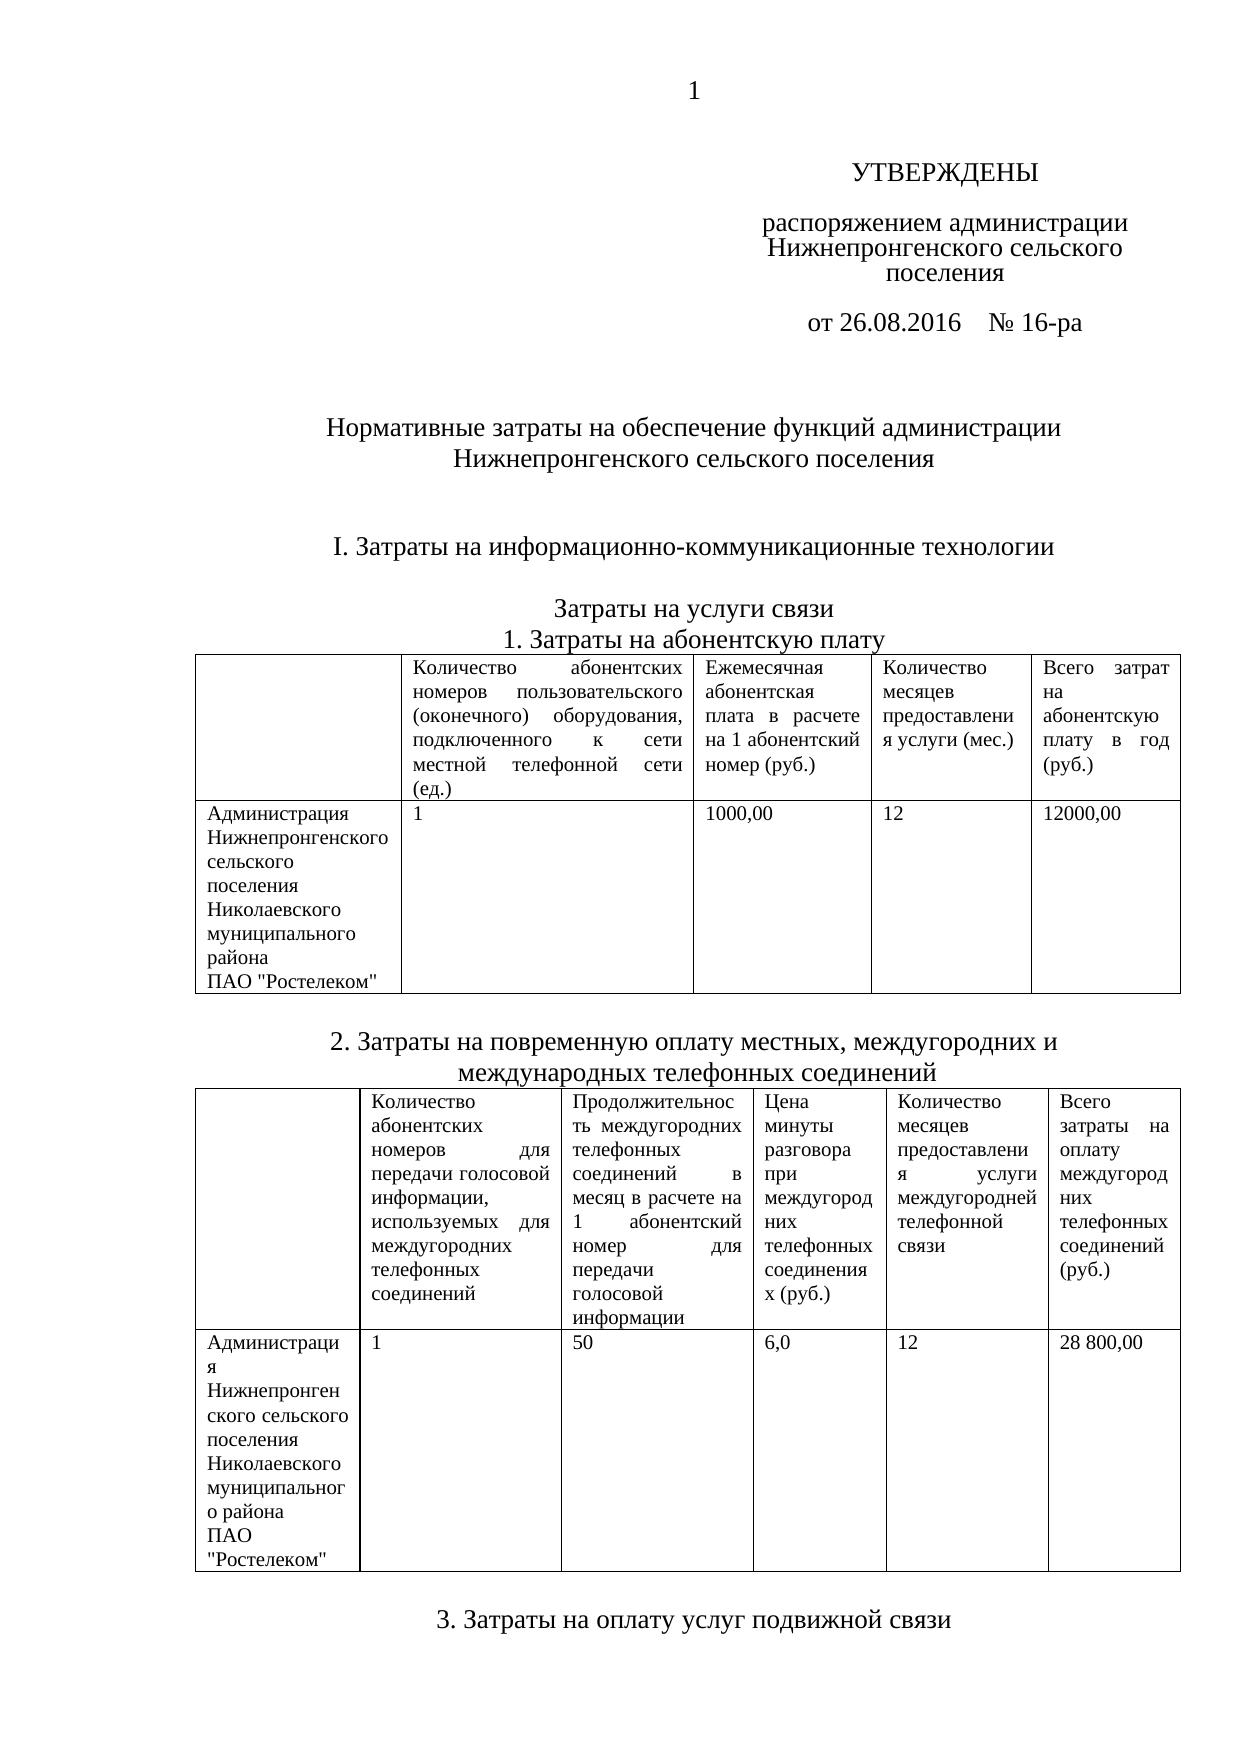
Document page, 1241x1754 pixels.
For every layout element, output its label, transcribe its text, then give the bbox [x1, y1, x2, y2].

text 2. Затраты на повременную оплату местных, междугородних и [207, 1025, 1181, 1056]
table_cell 1 [402, 801, 693, 993]
table_header Ежемесячная абонентская плата в расчете на 1 абонентский номер (руб.) [694, 655, 871, 799]
text Нижнепронгенского сельского поселения [207, 442, 1181, 473]
table_cell 28 800,00 [1049, 1330, 1180, 1571]
text I. Затраты на информационно-коммуникационные технологии [207, 529, 1181, 561]
text Затраты на услуги связи [207, 592, 1181, 623]
table_cell 12 [887, 1330, 1048, 1571]
table_header Количество месяцев предоставления услуги (мес.) [872, 655, 1031, 799]
text от 26.08.2016 № 16-ра [709, 311, 1181, 336]
table_cell 1000,00 [694, 801, 871, 993]
table_header Количество абонентских номеров пользовательского (оконечного) оборудования, подключенного к сети местной телефонной сети (ед.) [402, 655, 693, 799]
text Нормативные затраты на обеспечение функций администрации [207, 411, 1181, 442]
table_header Количество абонентских номеров для передачи голосовой информации, используемых для междугородних телефонных соединений [361, 1089, 561, 1329]
table_cell 50 [562, 1330, 753, 1571]
text 1. Затраты на абонентскую плату [207, 623, 1181, 654]
table_cell 6,0 [754, 1330, 886, 1571]
text 3. Затраты на оплату услуг подвижной связи [207, 1603, 1181, 1634]
table_cell 12 [872, 801, 1031, 993]
text УТВЕРЖДЕНЫ [709, 161, 1181, 186]
table_cell Администрация Нижнепронгенского сельского поселения Николаевского муниципального района ПАО "Ростелеком" [196, 801, 401, 993]
table_header Цена минуты разговора при междугородних телефонных соединениях (руб.) [754, 1089, 886, 1329]
text международных телефонных соединений [207, 1056, 1181, 1088]
text распоряжением администрации Нижнепронгенского сельского поселения [709, 211, 1181, 286]
table_header Продолжительность междугородних телефонных соединений в месяц в расчете на 1 абонентский номер для передачи голосовой информации [562, 1089, 753, 1329]
table_cell Администрация Нижнепронгенского сельского поселения Николаевского муниципального района ПАО "Ростелеком" [196, 1330, 359, 1571]
table_cell 1 [361, 1330, 561, 1571]
table_header [196, 655, 401, 799]
table_header Всего затраты на оплату междугородних телефонных соединений (руб.) [1049, 1089, 1180, 1329]
table_header [196, 1089, 359, 1329]
table_header Всего затрат на абонентскую плату в год (руб.) [1032, 655, 1180, 799]
table_header Количество месяцев предоставления услуги междугородней телефонной связи [887, 1089, 1048, 1329]
table_cell 12000,00 [1032, 801, 1180, 993]
